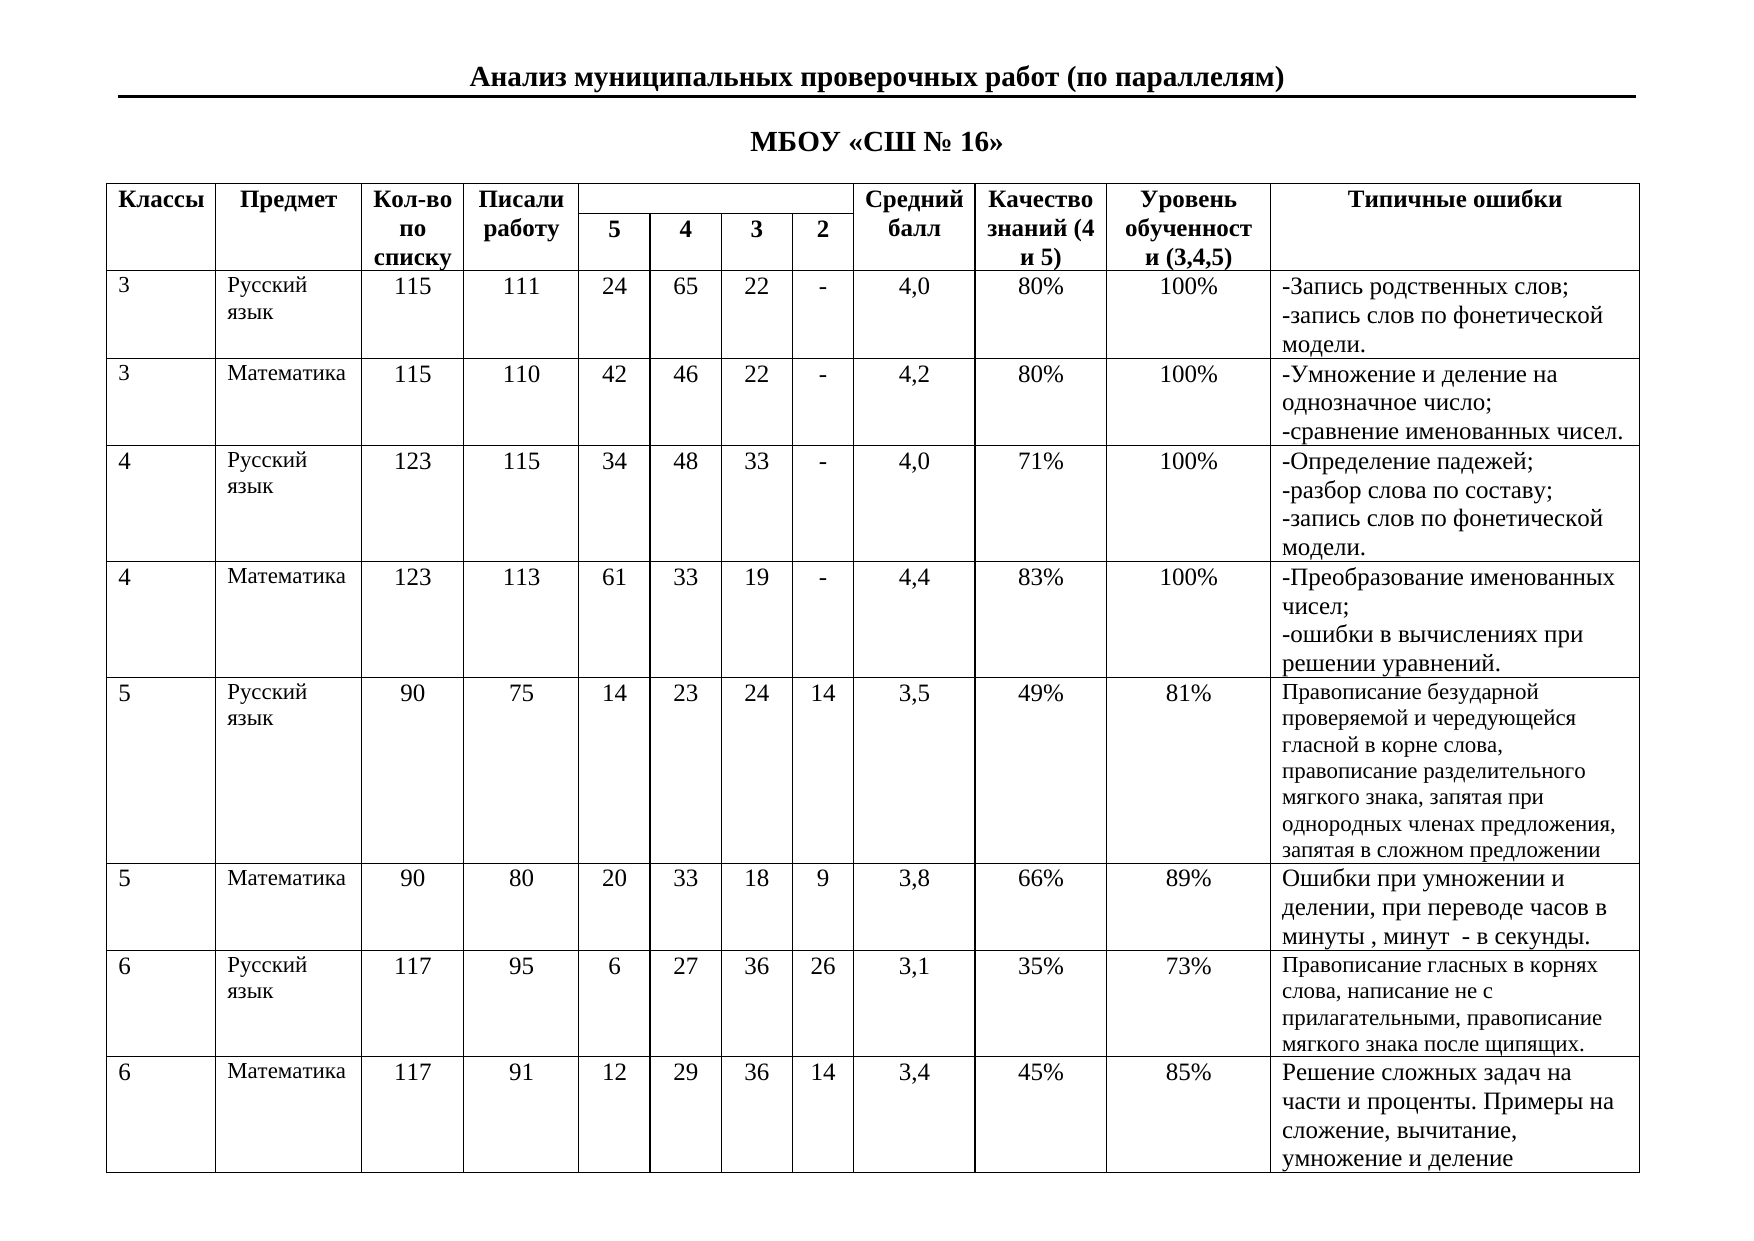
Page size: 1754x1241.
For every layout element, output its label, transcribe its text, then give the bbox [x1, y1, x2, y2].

table_cell 14 [793, 1057, 853, 1172]
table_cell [1271, 1057, 1639, 1172]
table_cell 65 [651, 271, 721, 358]
table_header Классы [107, 184, 215, 270]
table_cell 24 [722, 678, 792, 862]
table_cell 18 [722, 864, 792, 950]
table_header Кол-во по списку [362, 184, 463, 270]
table_cell 80% [976, 271, 1106, 358]
table_cell 42 [579, 359, 649, 445]
table_cell 4 [107, 446, 215, 561]
table_cell 111 [464, 271, 578, 358]
table_cell 36 [722, 951, 792, 1056]
table_cell 110 [464, 359, 578, 445]
table_header Писали работу [464, 184, 578, 270]
table_cell 27 [651, 951, 721, 1056]
table_cell 3,4 [854, 1057, 974, 1172]
table_cell Ошибки при умножении и делении, при переводе часов в минуты , минут - в секунды. [1271, 864, 1639, 950]
table_cell Математика [216, 359, 361, 445]
table_cell - [793, 446, 853, 561]
table_cell 100% [1107, 562, 1270, 677]
table_cell 19 [722, 562, 792, 677]
table_cell Русский язык [216, 271, 361, 358]
table_cell Математика [216, 562, 361, 677]
text Анализ муниципальных проверочных работ (по параллелям) [118, 59, 1636, 95]
table_header Предмет [216, 184, 361, 270]
table_cell 5 [107, 864, 215, 950]
table_cell 80% [976, 359, 1106, 445]
table_cell Правописание гласных в корнях слова, написание не с прилагательными, правописание мягкого знака после щипящих. [1271, 951, 1639, 1056]
table_cell 85% [1107, 1057, 1270, 1172]
table_cell 100% [1107, 446, 1270, 561]
table_cell 6 [107, 951, 215, 1056]
table_cell 91 [464, 1057, 578, 1172]
table_cell -Определение падежей; -разбор слова по составу; -запись слов по фонетической модели. [1271, 446, 1639, 561]
table_cell 61 [579, 562, 649, 677]
table_cell 4,2 [854, 359, 974, 445]
table_cell 3 [107, 271, 215, 358]
table_cell 117 [362, 1057, 463, 1172]
table_cell Математика [216, 1057, 361, 1172]
table_cell 83% [976, 562, 1106, 677]
table_cell - [793, 562, 853, 677]
table_cell - [793, 271, 853, 358]
table_cell 6 [107, 1057, 215, 1172]
table_cell 4 [107, 562, 215, 677]
table_cell 90 [362, 864, 463, 950]
table_cell 33 [651, 864, 721, 950]
table_cell 48 [651, 446, 721, 561]
table_cell 36 [722, 1057, 792, 1172]
table_cell 34 [579, 446, 649, 561]
table_cell 123 [362, 562, 463, 677]
table_cell 81% [1107, 678, 1270, 862]
table_cell 3,1 [854, 951, 974, 1056]
table_cell 73% [1107, 951, 1270, 1056]
table_cell 75 [464, 678, 578, 862]
table_cell Русский язык [216, 678, 361, 862]
table_cell 123 [362, 446, 463, 561]
table_header Качество знаний (4 и 5) [976, 184, 1106, 270]
table_cell 90 [362, 678, 463, 862]
table_cell 14 [579, 678, 649, 862]
table_cell 45% [976, 1057, 1106, 1172]
table_cell 3,5 [854, 678, 974, 862]
table_cell 115 [362, 271, 463, 358]
table_cell 80 [464, 864, 578, 950]
table_cell 4,4 [854, 562, 974, 677]
table_cell 20 [579, 864, 649, 950]
table_cell 24 [579, 271, 649, 358]
table_cell 95 [464, 951, 578, 1056]
table_cell 12 [579, 1057, 649, 1172]
table_cell Русский язык [216, 446, 361, 561]
table_cell 4 [651, 214, 721, 270]
table_cell 9 [793, 864, 853, 950]
table_cell 14 [793, 678, 853, 862]
table_cell 26 [793, 951, 853, 1056]
table_cell 100% [1107, 359, 1270, 445]
table_cell 89% [1107, 864, 1270, 950]
table_cell 117 [362, 951, 463, 1056]
table_cell 71% [976, 446, 1106, 561]
table_cell 3,8 [854, 864, 974, 950]
table_cell 5 [579, 214, 649, 270]
table_cell 22 [722, 359, 792, 445]
table_cell 66% [976, 864, 1106, 950]
table_cell 23 [651, 678, 721, 862]
table_cell 3 [722, 214, 792, 270]
table_cell 46 [651, 359, 721, 445]
table_header [579, 184, 853, 213]
table_cell 115 [362, 359, 463, 445]
table_cell -Умножение и деление на однозначное число; -сравнение именованных чисел. [1271, 359, 1639, 445]
table_cell Правописание безударной проверяемой и чередующейся гласной в корне слова, правописание разделительного мягкого знака, запятая при однородных членах предложения, запятая в сложном предложении [1271, 678, 1639, 862]
table_cell 100% [1107, 271, 1270, 358]
table_cell -Преобразование именованных чисел; -ошибки в вычислениях при решении уравнений. [1271, 562, 1639, 677]
table_cell 4,0 [854, 271, 974, 358]
table_cell 49% [976, 678, 1106, 862]
table_cell 22 [722, 271, 792, 358]
table_cell Математика [216, 864, 361, 950]
table_header Уровень обученности (3,4,5) [1107, 184, 1270, 270]
table_cell 5 [107, 678, 215, 862]
table_cell 115 [464, 446, 578, 561]
table_cell 4,0 [854, 446, 974, 561]
table_cell - [793, 359, 853, 445]
table_cell 6 [579, 951, 649, 1056]
table_cell 29 [651, 1057, 721, 1172]
table_cell 2 [793, 214, 853, 270]
table_header Типичные ошибки [1271, 184, 1639, 270]
text МБОУ «СШ № 16» [118, 124, 1636, 157]
table_header Средний балл [854, 184, 974, 270]
table_cell 33 [651, 562, 721, 677]
table_cell 3 [107, 359, 215, 445]
table_cell 35% [976, 951, 1106, 1056]
table_cell 33 [722, 446, 792, 561]
table_cell -Запись родственных слов; -запись слов по фонетической модели. [1271, 271, 1639, 358]
table_cell 113 [464, 562, 578, 677]
table_cell Русский язык [216, 951, 361, 1056]
